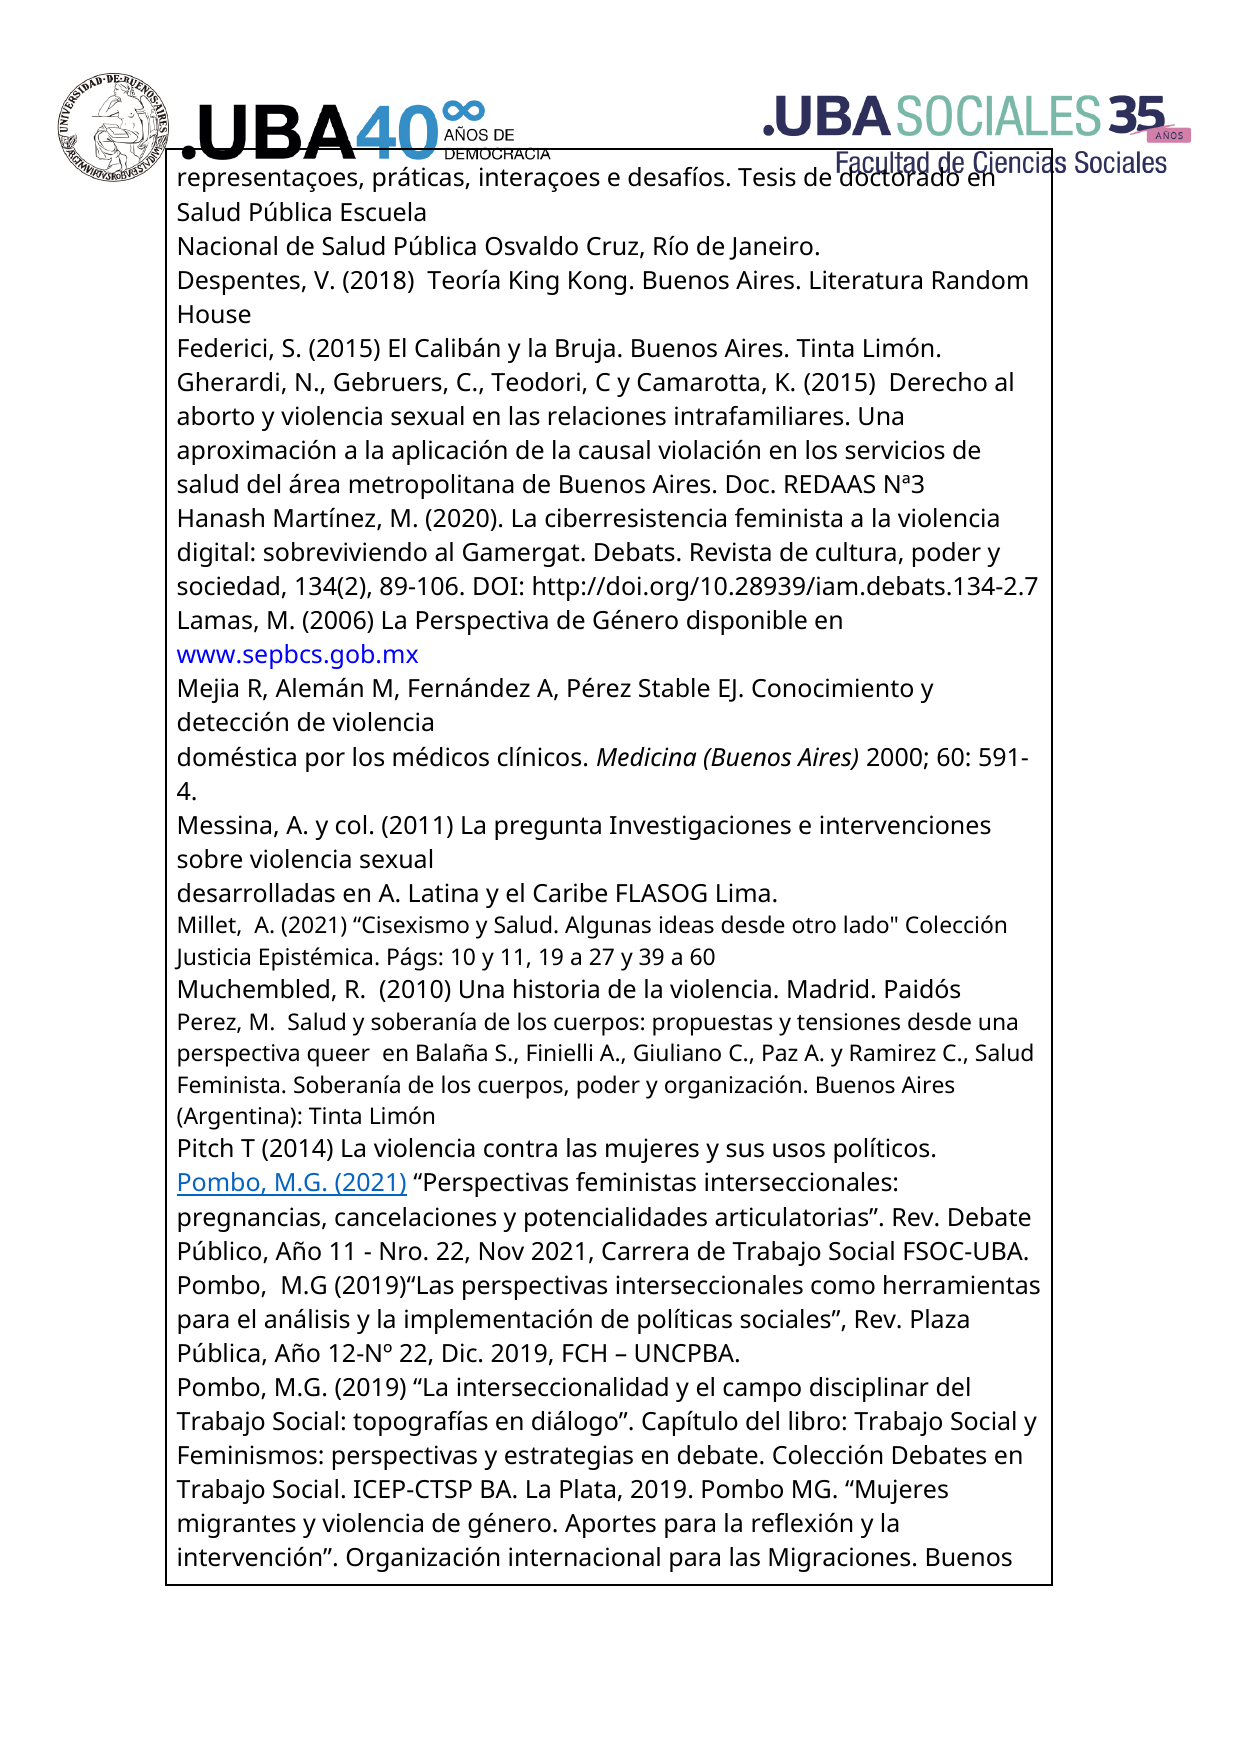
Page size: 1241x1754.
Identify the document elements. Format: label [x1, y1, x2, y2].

table_header [167, 150, 1051, 1584]
picture [0, 0, 1241, 307]
